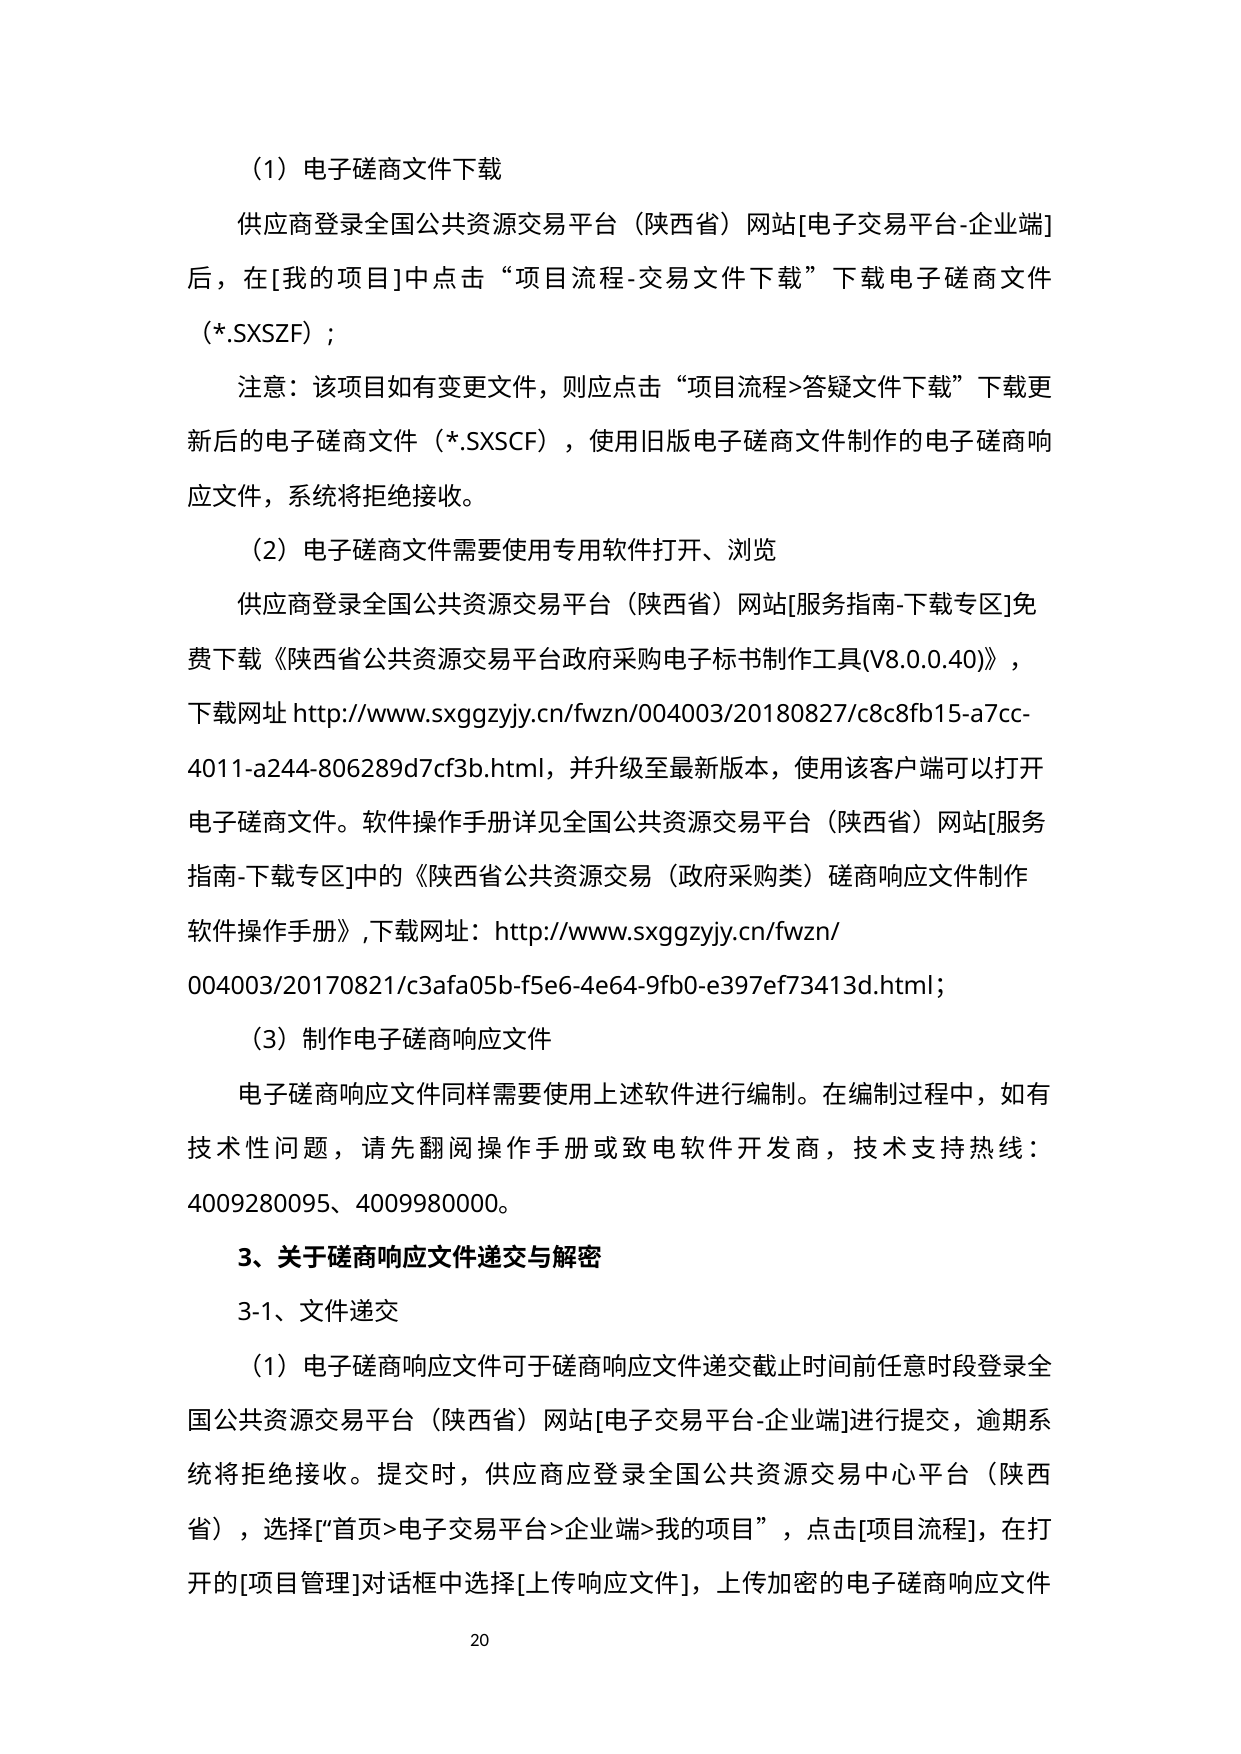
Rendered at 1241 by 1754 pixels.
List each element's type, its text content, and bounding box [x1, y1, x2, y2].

text 注意：该项目如有变更文件，则应点击“项目流程>答疑文件下载”下载更新后的电子磋商文件（*.SXSCF），使用旧版电子磋商文件制作的电子磋商响应文件，系统将拒绝接收。 [187, 367, 1053, 512]
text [187, 1346, 1053, 1600]
text 供应商登录全国公共资源交易平台（陕西省）网站[电子交易平台-企业端]后，在[我的项目]中点击“项目流程-交易文件下载”下载电子磋商文件（*.SXSZF）; [187, 204, 1053, 349]
text 3-1、文件递交 [187, 1292, 1053, 1328]
text （2）电子磋商文件需要使用专用软件打开、浏览 [187, 531, 1053, 567]
text 3、关于磋商响应文件递交与解密 [187, 1237, 1053, 1274]
text 供应商登录全国公共资源交易平台（陕西省）网站[服务指南-下载专区]免费下载《陕西省公共资源交易平台政府采购电子标书制作工具(V8.0.0.40)》，下载网址http://www.sxggzyjy.cn/fwzn/004003/20180827/c8c8fb15-a7cc-4011-a244-806289d7cf3b.html，并升级至最新版本，使用该客户端可以打开电子磋商文件。软件操作手册详见全国公共资源交易平台（陕西省）网站[服务指南-下载专区]中的《陕西省公共资源交易（政府采购类）磋商响应文件制作软件操作手册》,下载网址：http://www.sxggzyjy.cn/fwzn/004003/20170821/c3afa05b-f5e6-4e64-9fb0-e397ef73413d.html； [187, 585, 1053, 1002]
text 电子磋商响应文件同样需要使用上述软件进行编制。在编制过程中，如有技术性问题，请先翻阅操作手册或致电软件开发商，技术支持热线：4009280095、4009980000。 [187, 1074, 1053, 1219]
text （1）电子磋商文件下载 [187, 150, 1053, 186]
text （3）制作电子磋商响应文件 [187, 1020, 1053, 1056]
